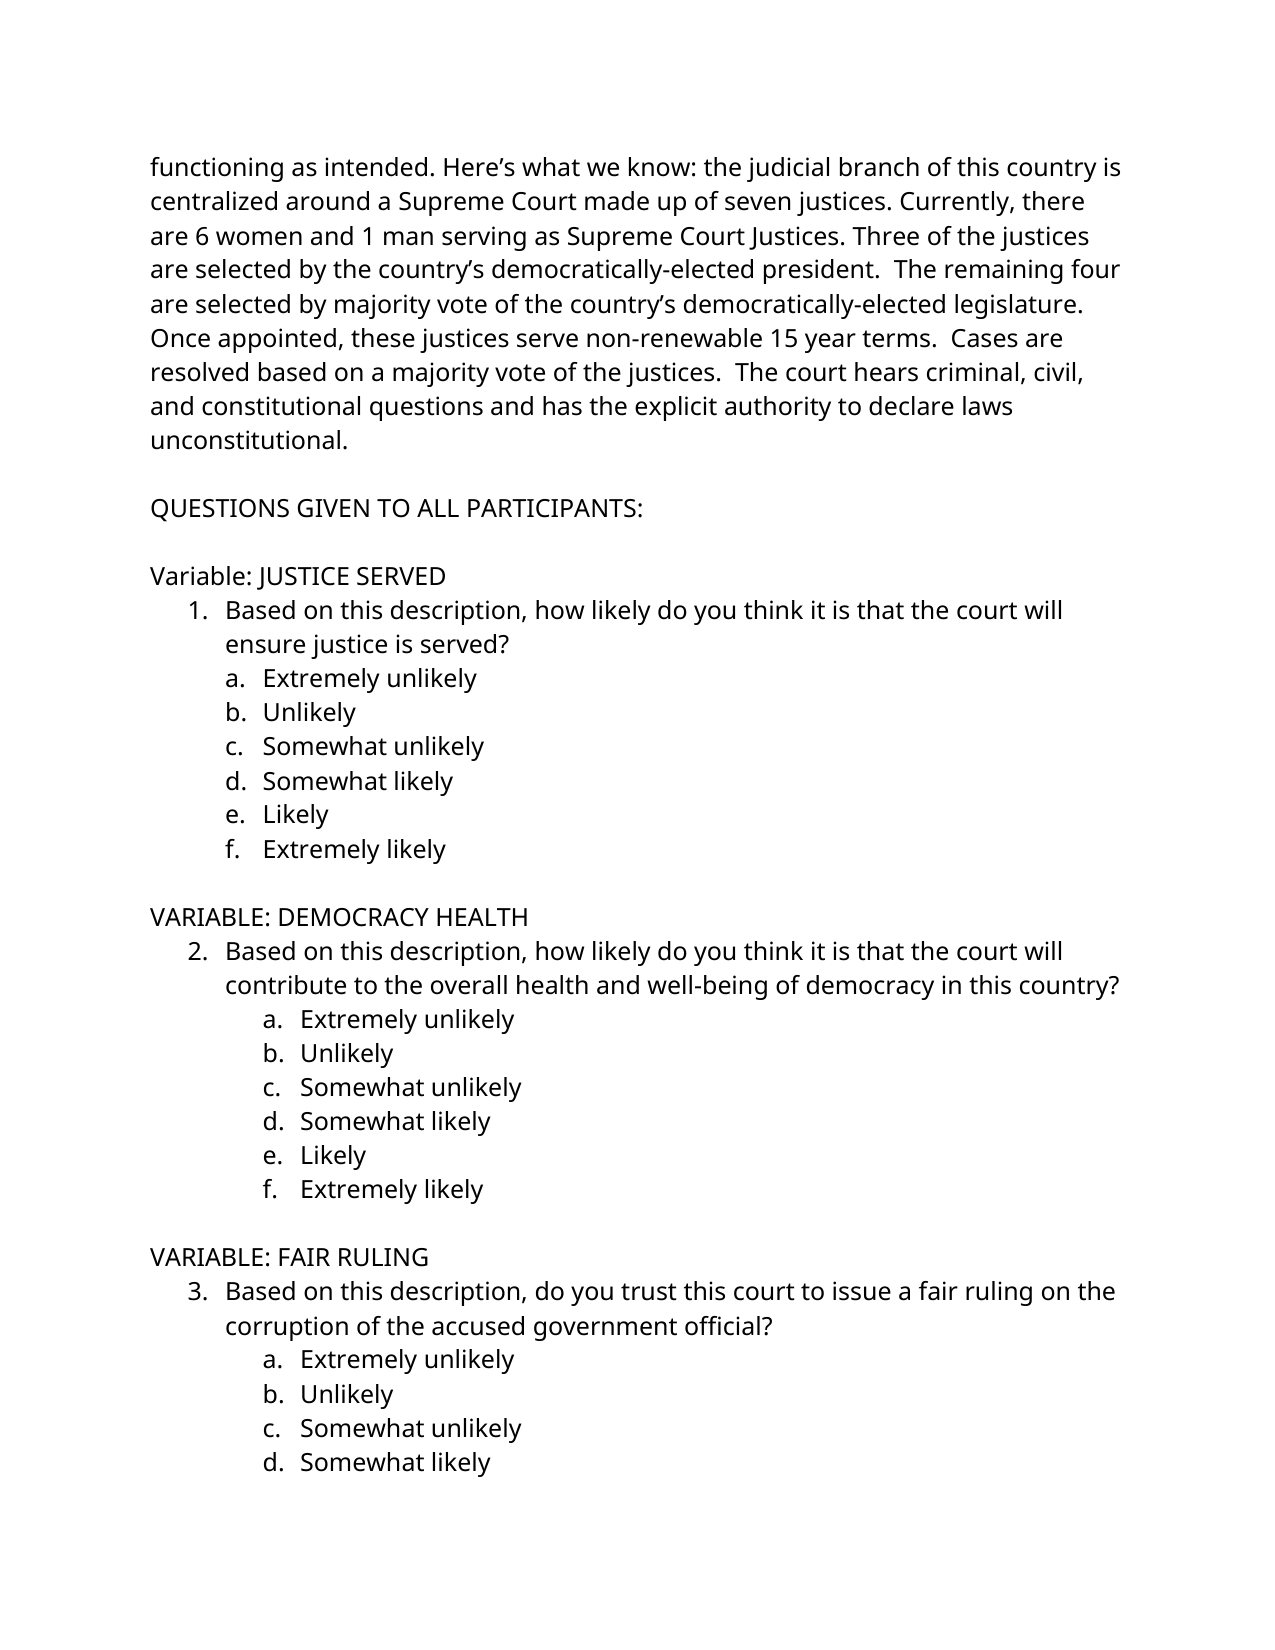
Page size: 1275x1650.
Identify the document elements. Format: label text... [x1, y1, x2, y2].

list Unlikely [225, 695, 1125, 729]
list Based on this description, do you trust this court to issue a fair ruling on the corruption of the accused government official? [187, 1274, 1125, 1342]
list Somewhat unlikely [262, 1070, 1125, 1104]
list Unlikely [262, 1376, 1125, 1410]
list Extremely unlikely [225, 661, 1125, 695]
list Extremely likely [262, 1172, 1125, 1206]
list Somewhat unlikely [225, 729, 1125, 763]
list Somewhat likely [262, 1444, 1125, 1478]
list Likely [262, 1138, 1125, 1172]
list Unlikely [262, 1036, 1125, 1070]
list Somewhat unlikely [262, 1410, 1125, 1444]
list Somewhat likely [262, 1104, 1125, 1138]
list Extremely unlikely [262, 1002, 1125, 1036]
list Based on this description, how likely do you think it is that the court will contribute to the overall health and well-being of democracy in this country? [187, 933, 1125, 1002]
text QUESTIONS GIVEN TO ALL PARTICIPANTS: [150, 491, 1125, 525]
list Based on this description, how likely do you think it is that the court will ensure justice is served? [187, 593, 1125, 661]
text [150, 150, 1125, 457]
list Likely [225, 797, 1125, 831]
list Extremely likely [225, 831, 1125, 865]
text VARIABLE: FAIR RULING [150, 1240, 1125, 1274]
list Extremely unlikely [262, 1342, 1125, 1376]
text Variable: JUSTICE SERVED [150, 559, 1125, 593]
text VARIABLE: DEMOCRACY HEALTH [150, 899, 1125, 933]
list Somewhat likely [225, 763, 1125, 797]
